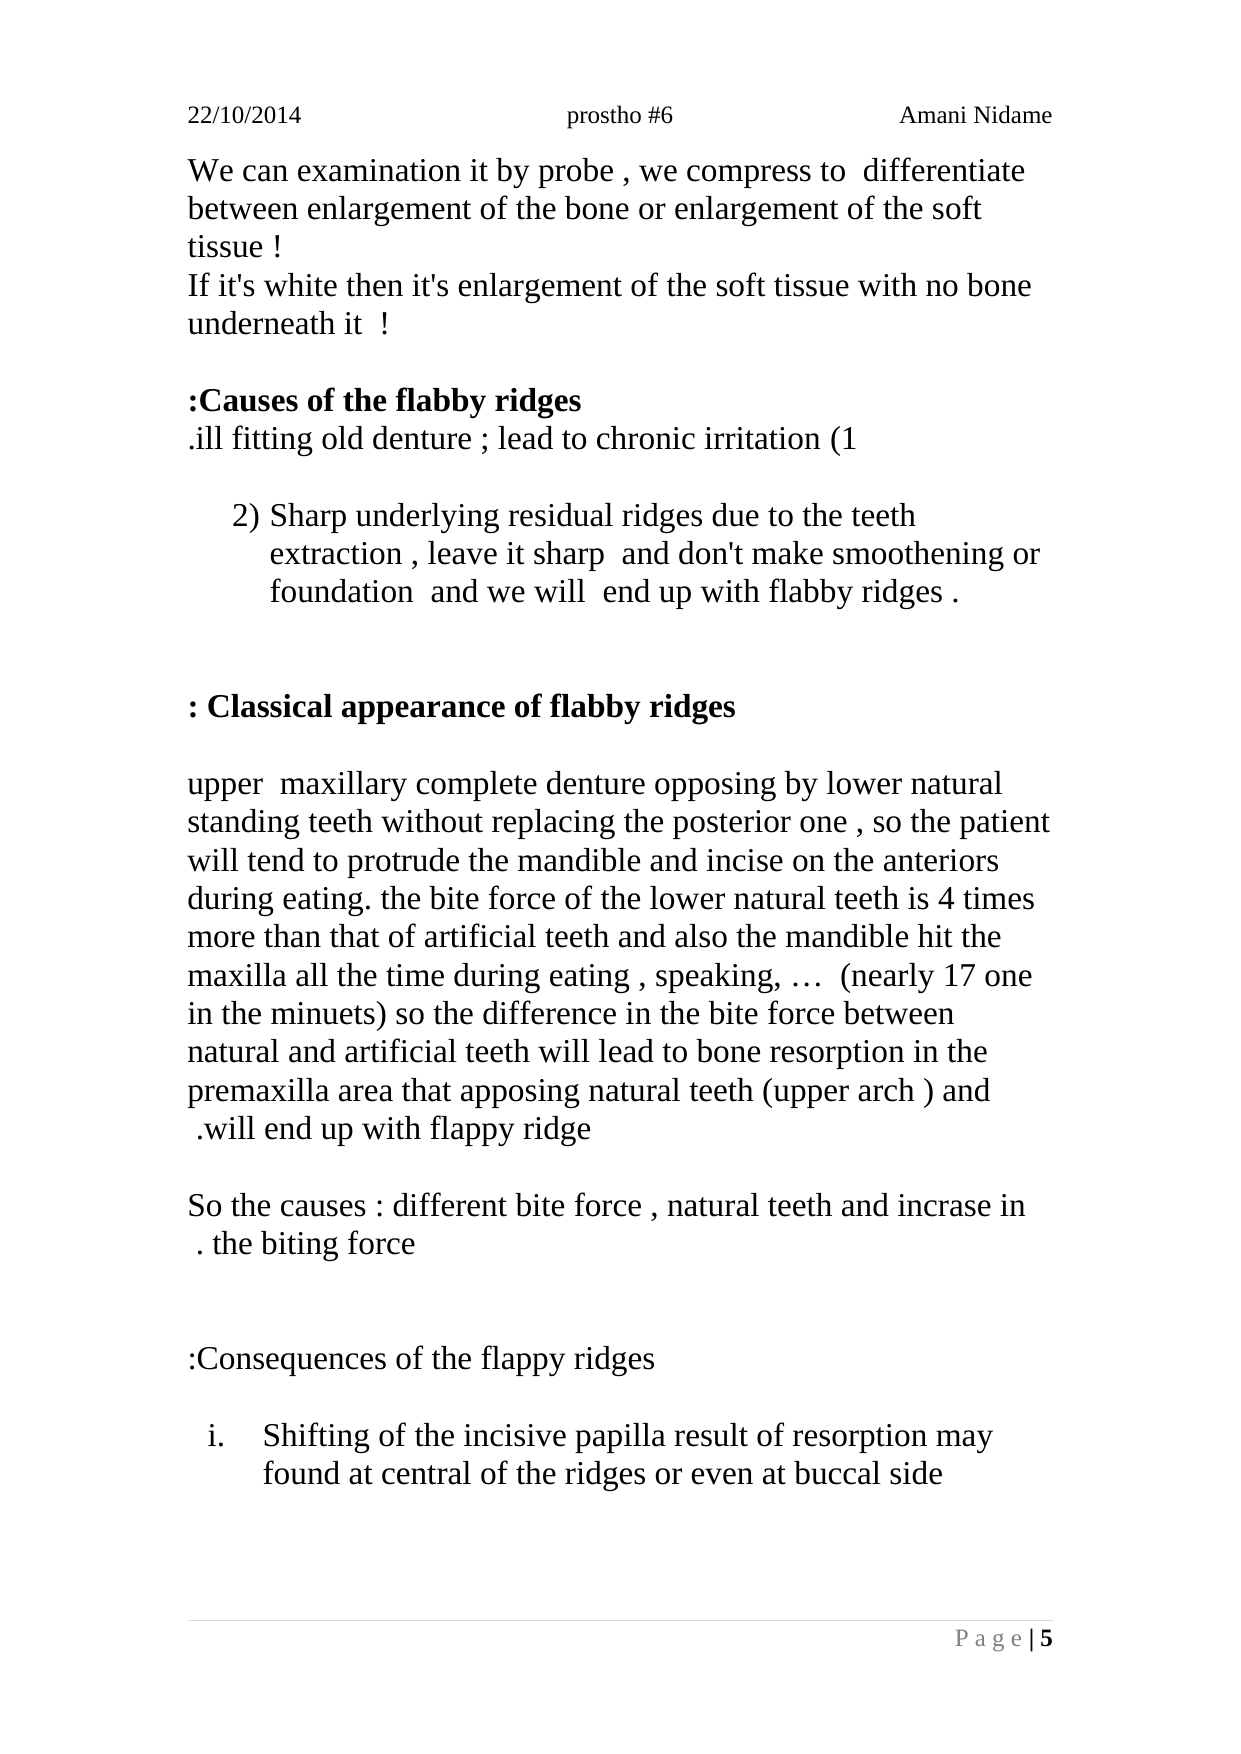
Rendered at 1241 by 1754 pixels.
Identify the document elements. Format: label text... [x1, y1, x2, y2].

text Consequences of the flappy ridges: [187, 1338, 1053, 1377]
list Sharp underlying residual ridges due to the teeth extraction , leave it sharp and don't make smoothening or foundation and we will end up with flabby ridges . [232, 495, 1053, 610]
text So the causes : different bite force , natural teeth and incrase in the biting force . [187, 1185, 1053, 1262]
text Classical appearance of flabby ridges : [187, 687, 1053, 725]
text We can examination it by probe , we compress to differentiate between enlargement of the bone or enlargement of the soft tissue ! [187, 150, 1053, 265]
text If it's white then it's enlargement of the soft tissue with no bone underneath it ! [187, 265, 1053, 342]
text upper maxillary complete denture opposing by lower natural standing teeth without replacing the posterior one , so the patient will tend to protrude the mandible and incise on the anteriors during eating. the bite force of the lower natural teeth is 4 times more than that of artificial teeth and also the mandible hit the maxilla all the time during eating , speaking, … (nearly 17 one in the minuets) so the difference in the bite force between natural and artificial teeth will lead to bone resorption in the premaxilla area that apposing natural teeth (upper arch ) and will end up with flappy ridge. [187, 763, 1053, 1147]
list Shifting of the incisive papilla result of resorption may found at central of the ridges or even at buccal side [225, 1415, 1053, 1492]
text Causes of the flabby ridges: [187, 380, 1053, 418]
text 1) ill fitting old denture ; lead to chronic irritation. [187, 418, 1053, 457]
